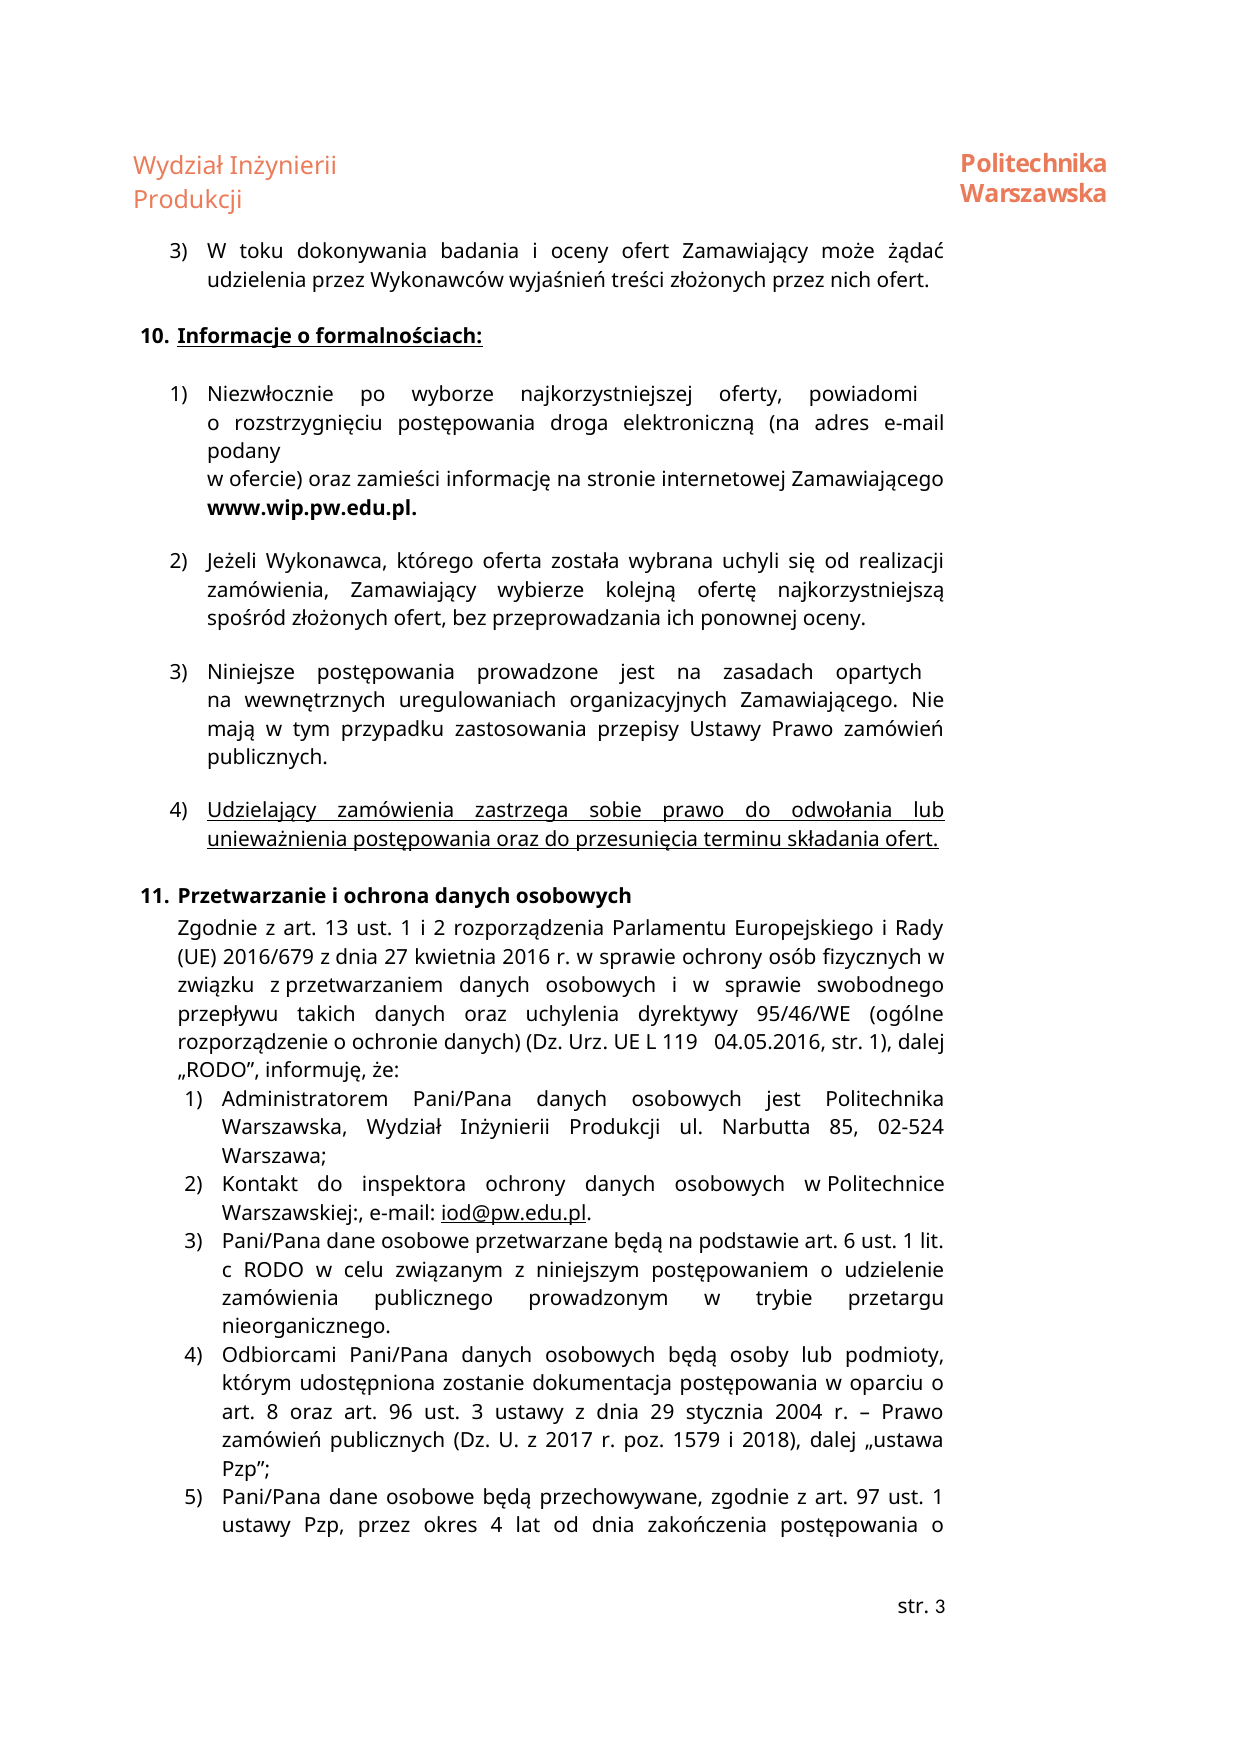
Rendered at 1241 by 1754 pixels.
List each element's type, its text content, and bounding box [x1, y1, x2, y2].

list Niezwłocznie po wyborze najkorzystniejszej oferty, powiadomi o rozstrzygnięciu postępowania droga elektroniczną (na adres e-mail podany w ofercie) oraz zamieści informację na stronie internetowej Zamawiającego www.wip.pw.edu.pl. [169, 379, 945, 521]
list Jeżeli Wykonawca, którego oferta została wybrana uchyli się od realizacji zamówienia, Zamawiający wybierze kolejną ofertę najkorzystniejszą spośród złożonych ofert, bez przeprowadzania ich ponownej oceny. [169, 546, 945, 632]
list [184, 1482, 945, 1539]
list W toku dokonywania badania i oceny ofert Zamawiający może żądać udzielenia przez Wykonawców wyjaśnień treści złożonych przez nich ofert. [169, 236, 945, 293]
list Informacje o formalnościach: [140, 322, 945, 350]
list Odbiorcami Pani/Pana danych osobowych będą osoby lub podmioty, którym udostępniona zostanie dokumentacja postępowania w oparciu o art. 8 oraz art. 96 ust. 3 ustawy z dnia 29 stycznia 2004 r. – Prawo zamówień publicznych (Dz. U. z 2017 r. poz. 1579 i 2018), dalej „ustawa Pzp”; [184, 1340, 945, 1482]
list Zgodnie z art. 13 ust. 1 i 2 rozporządzenia Parlamentu Europejskiego i Rady (UE) 2016/679 z dnia 27 kwietnia 2016 r. w sprawie ochrony osób fizycznych w związku z przetwarzaniem danych osobowych i w sprawie swobodnego przepływu takich danych oraz uchylenia dyrektywy 95/46/WE (ogólne rozporządzenie o ochronie danych) (Dz. Urz. UE L 119 04.05.2016, str. 1), dalej „RODO”, informuję, że: [177, 913, 945, 1084]
list Udzielający zamówienia zastrzega sobie prawo do odwołania lub unieważnienia postępowania oraz do przesunięcia terminu składania ofert. [169, 796, 945, 852]
list Przetwarzanie i ochrona danych osobowych [140, 881, 945, 909]
list Administratorem Pani/Pana danych osobowych jest Politechnika Warszawska, Wydział Inżynierii Produkcji ul. Narbutta 85, 02-524 Warszawa; [184, 1084, 945, 1169]
list Pani/Pana dane osobowe przetwarzane będą na podstawie art. 6 ust. 1 lit. c RODO w celu związanym z niniejszym postępowaniem o udzielenie zamówienia publicznego prowadzonym w trybie przetargu nieorganicznego. [184, 1226, 945, 1340]
list Niniejsze postępowania prowadzone jest na zasadach opartych na wewnętrznych uregulowaniach organizacyjnych Zamawiającego. Nie mają w tym przypadku zastosowania przepisy Ustawy Prawo zamówień publicznych. [169, 657, 945, 771]
list Kontakt do inspektora ochrony danych osobowych w Politechnice Warszawskiej:, e-mail: iod@pw.edu.pl. [184, 1169, 945, 1226]
